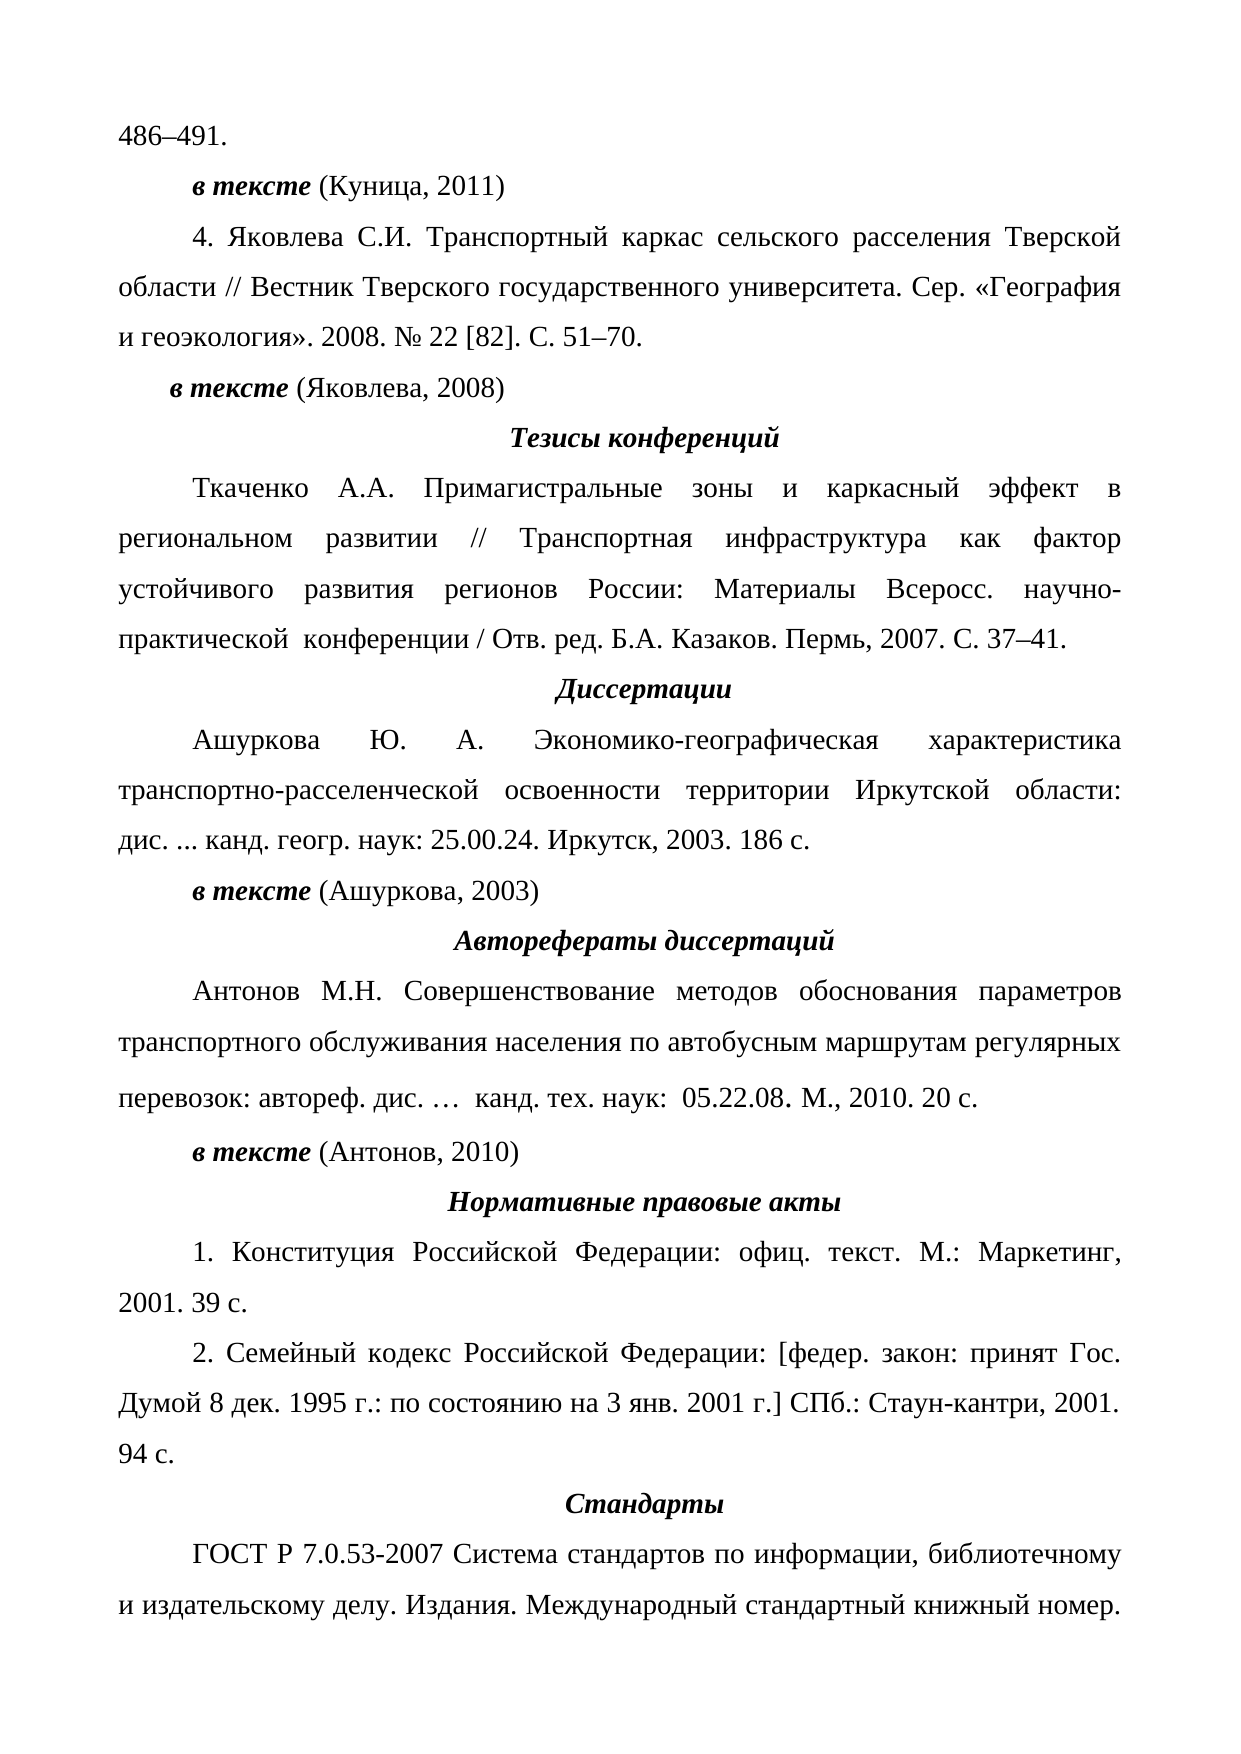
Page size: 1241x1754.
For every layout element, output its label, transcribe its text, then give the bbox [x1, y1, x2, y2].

list в тексте (Антонов, 2010) [118, 1134, 1122, 1167]
list Антонов М.Н. Совершенствование методов обоснования параметров транспортного обслуживания населения по автобусным маршрутам регулярных перевозок: автореф. дис. … канд. тех. наук: 05.22.08. М., 2010. 20 с. [118, 973, 1122, 1115]
list в тексте (Ашуркова, 2003) [118, 873, 1122, 906]
list Стандарты [169, 1486, 1122, 1520]
list Ашуркова Ю. А. Экономико-географическая характеристика транспортно-расселенческой освоенности территории Иркутской области: дис. ... канд. геогр. наук: 25.00.24. Иркутск, 2003. 186 c. [118, 722, 1122, 856]
list Нормативные правовые акты [169, 1184, 1122, 1218]
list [118, 1536, 1122, 1620]
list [118, 118, 1122, 152]
list Авторефераты диссертаций [169, 923, 1122, 957]
list 4. Яковлева С.И. Транспортный каркас сельского расселения Тверской области // Вестник Тверского государственного университета. Сер. «География и геоэкология». 2008. № 22 [82]. С. 51–70. [118, 219, 1122, 353]
list Диссертации [169, 672, 1122, 705]
list Тезисы конференций [169, 420, 1122, 453]
list 2. Семейный кодекс Российской Федерации: [федер. закон: принят Гос. Думой 8 дек. 1995 г.: по состоянию на 3 янв. 2001 г.] СПб.: Стаун-кантри, 2001. 94 с. [118, 1335, 1122, 1469]
list 1. Конституция Российской Федерации: офиц. текст. М.: Маркетинг, 2001. 39 с. [118, 1234, 1122, 1318]
list в тексте (Куница, 2011) [118, 168, 1122, 202]
list в тексте (Яковлева, 2008) [169, 370, 1122, 403]
list Ткаченко А.А. Примагистральные зоны и каркасный эффект в региональном развитии // Транспортная инфраструктура как фактор устойчивого развития регионов России: Материалы Всеросс. научно-практической конференции / Отв. ред. Б.А. Казаков. Пермь, 2007. С. 37–41. [118, 470, 1122, 655]
